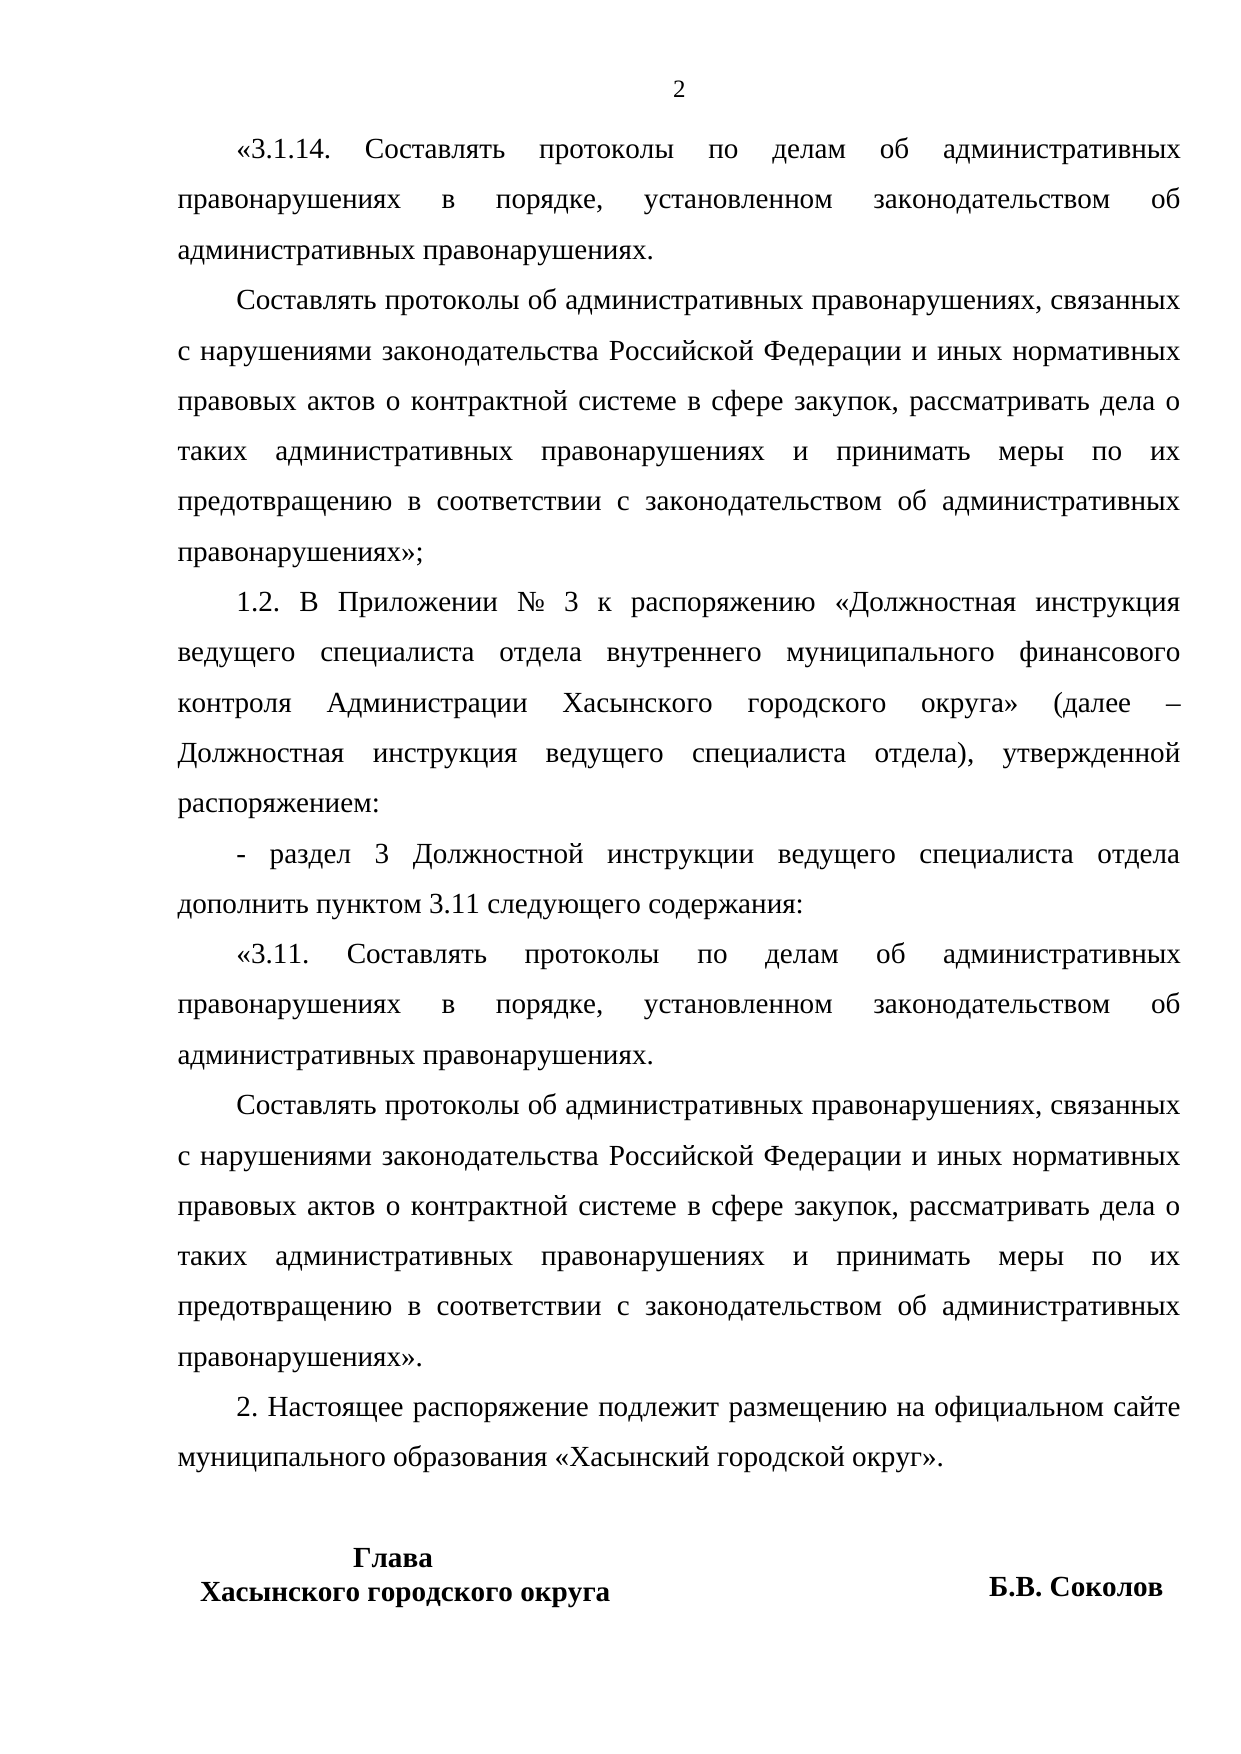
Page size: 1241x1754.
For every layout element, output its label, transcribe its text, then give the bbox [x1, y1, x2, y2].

list 2. Настоящее распоряжение подлежит размещению на официальном сайте муниципального образования «Хасынский городской округ». [177, 1389, 1181, 1473]
text Составлять протоколы об административных правонарушениях, связанных с нарушениями законодательства Российской Федерации и иных нормативных правовых актов о контрактной системе в сфере закупок, рассматривать дела о таких административных правонарушениях и принимать меры по их предотвращению в соответствии с законодательством об административных правонарушениях». [177, 1087, 1181, 1372]
list - раздел 3 Должностной инструкции ведущего специалиста отдела дополнить пунктом 3.11 следующего содержания: [177, 836, 1181, 919]
list 1.2. В Приложении № 3 к распоряжению «Должностная инструкция ведущего специалиста отдела внутреннего муниципального финансового контроля Администрации Хасынского городского округа» (далее – Должностная инструкция ведущего специалиста отдела), утвержденной распоряжением: [177, 584, 1181, 819]
text «3.11. Составлять протоколы по делам об административных правонарушениях в порядке, установленном законодательством об административных правонарушениях. [177, 936, 1181, 1071]
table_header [189, 1540, 649, 1607]
table_header Б.В. Соколов [650, 1540, 1181, 1607]
text Составлять протоколы об административных правонарушениях, связанных с нарушениями законодательства Российской Федерации и иных нормативных правовых актов о контрактной системе в сфере закупок, рассматривать дела о таких административных правонарушениях и принимать меры по их предотвращению в соответствии с законодательством об административных правонарушениях»; [177, 282, 1181, 567]
text «3.1.14. Составлять протоколы по делам об административных правонарушениях в порядке, установленном законодательством об административных правонарушениях. [177, 131, 1181, 266]
